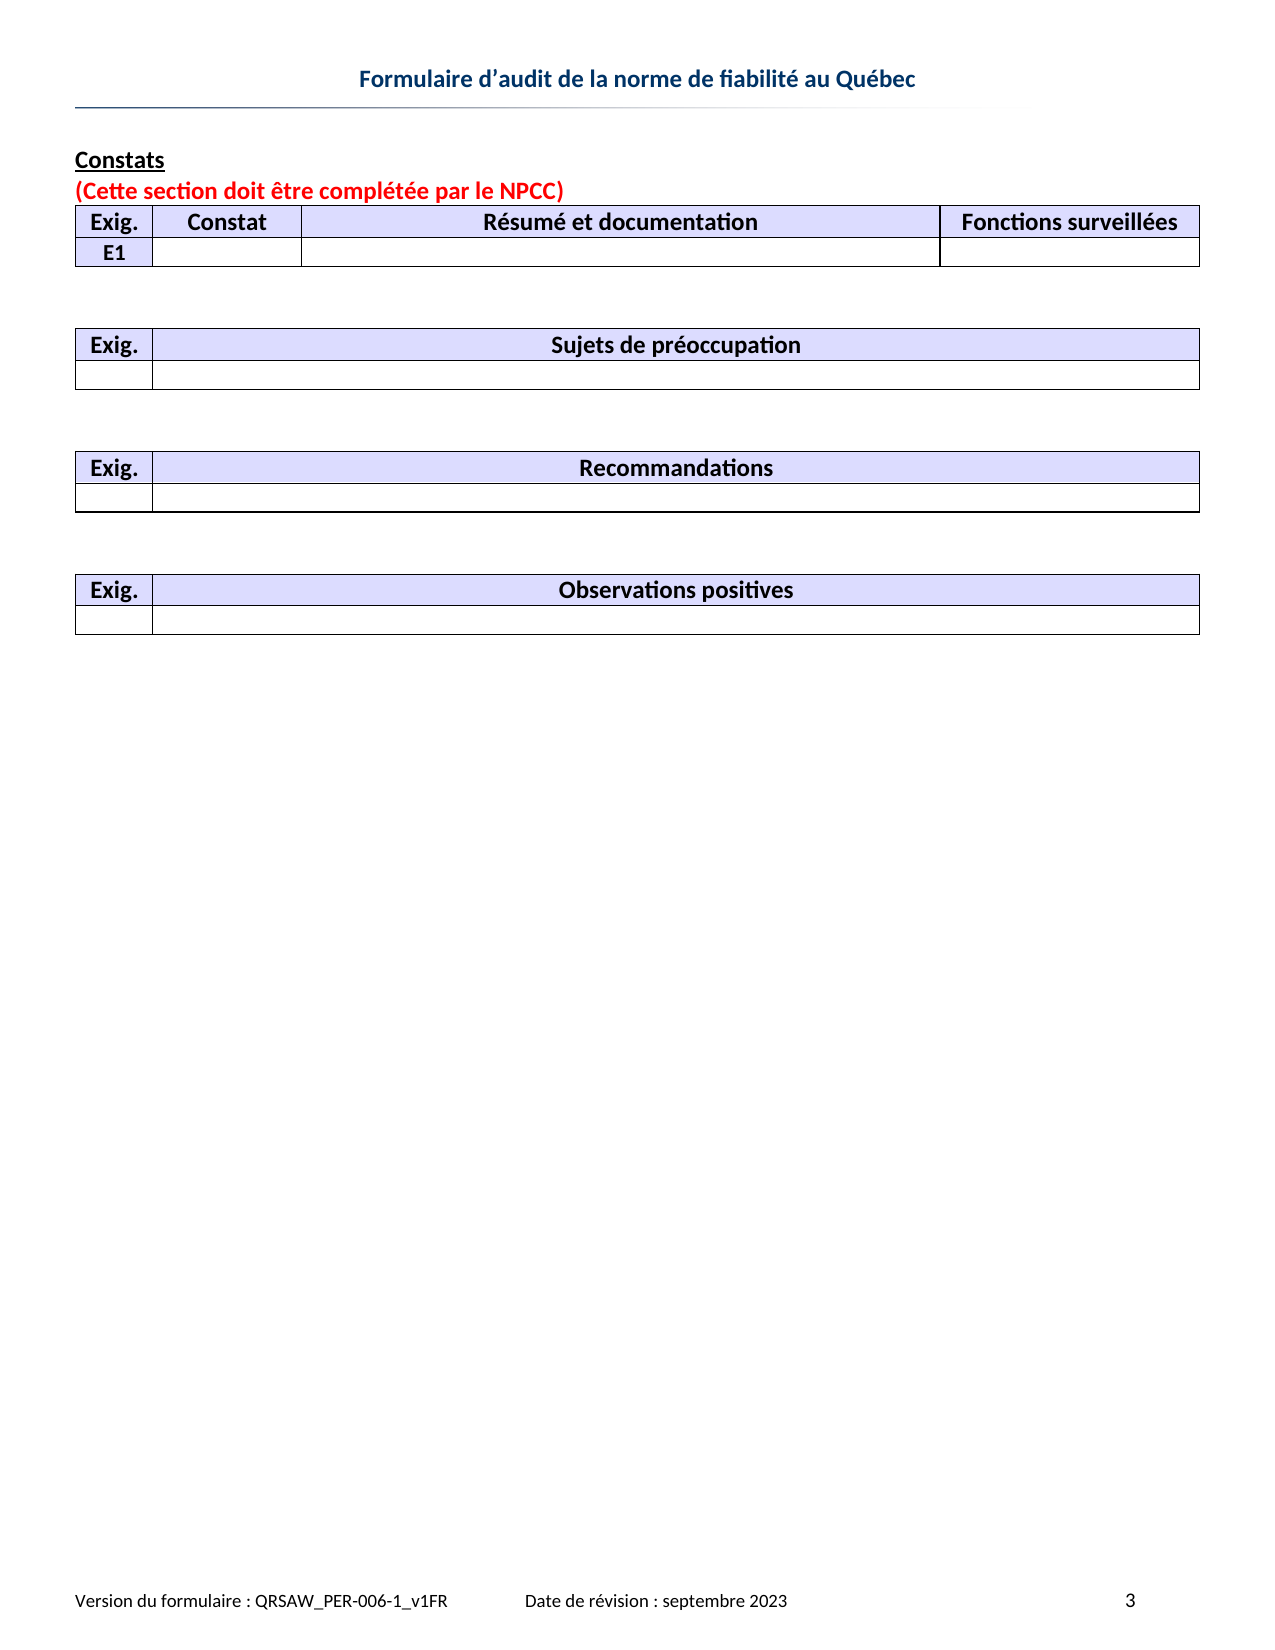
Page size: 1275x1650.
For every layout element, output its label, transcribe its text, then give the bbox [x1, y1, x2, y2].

table_cell [941, 238, 1199, 266]
table_header Sujets de préoccupation [153, 329, 1199, 360]
table_header Constat [153, 206, 301, 237]
table_header Recommandations [153, 452, 1199, 482]
text Constats [75, 144, 1200, 175]
table_cell [153, 606, 1199, 634]
table_header Exig. [76, 329, 152, 360]
table_header Fonctions surveillées [941, 206, 1199, 237]
table_header Résumé et documentation [302, 206, 939, 237]
table_cell E1 [76, 238, 152, 266]
picture [75, 107, 1055, 114]
table_cell [76, 361, 152, 389]
table_cell [76, 606, 152, 634]
table_cell [153, 361, 1199, 389]
table_cell [76, 484, 152, 511]
table_header Exig. [76, 206, 152, 237]
table_cell [302, 238, 939, 266]
table_header Exig. [76, 575, 152, 605]
table_header Exig. [76, 452, 152, 482]
table_cell [153, 484, 1199, 511]
text (Cette section doit être complétée par le NPCC) [75, 175, 1200, 205]
table_header Observations positives [153, 575, 1199, 605]
table_cell [153, 238, 301, 266]
